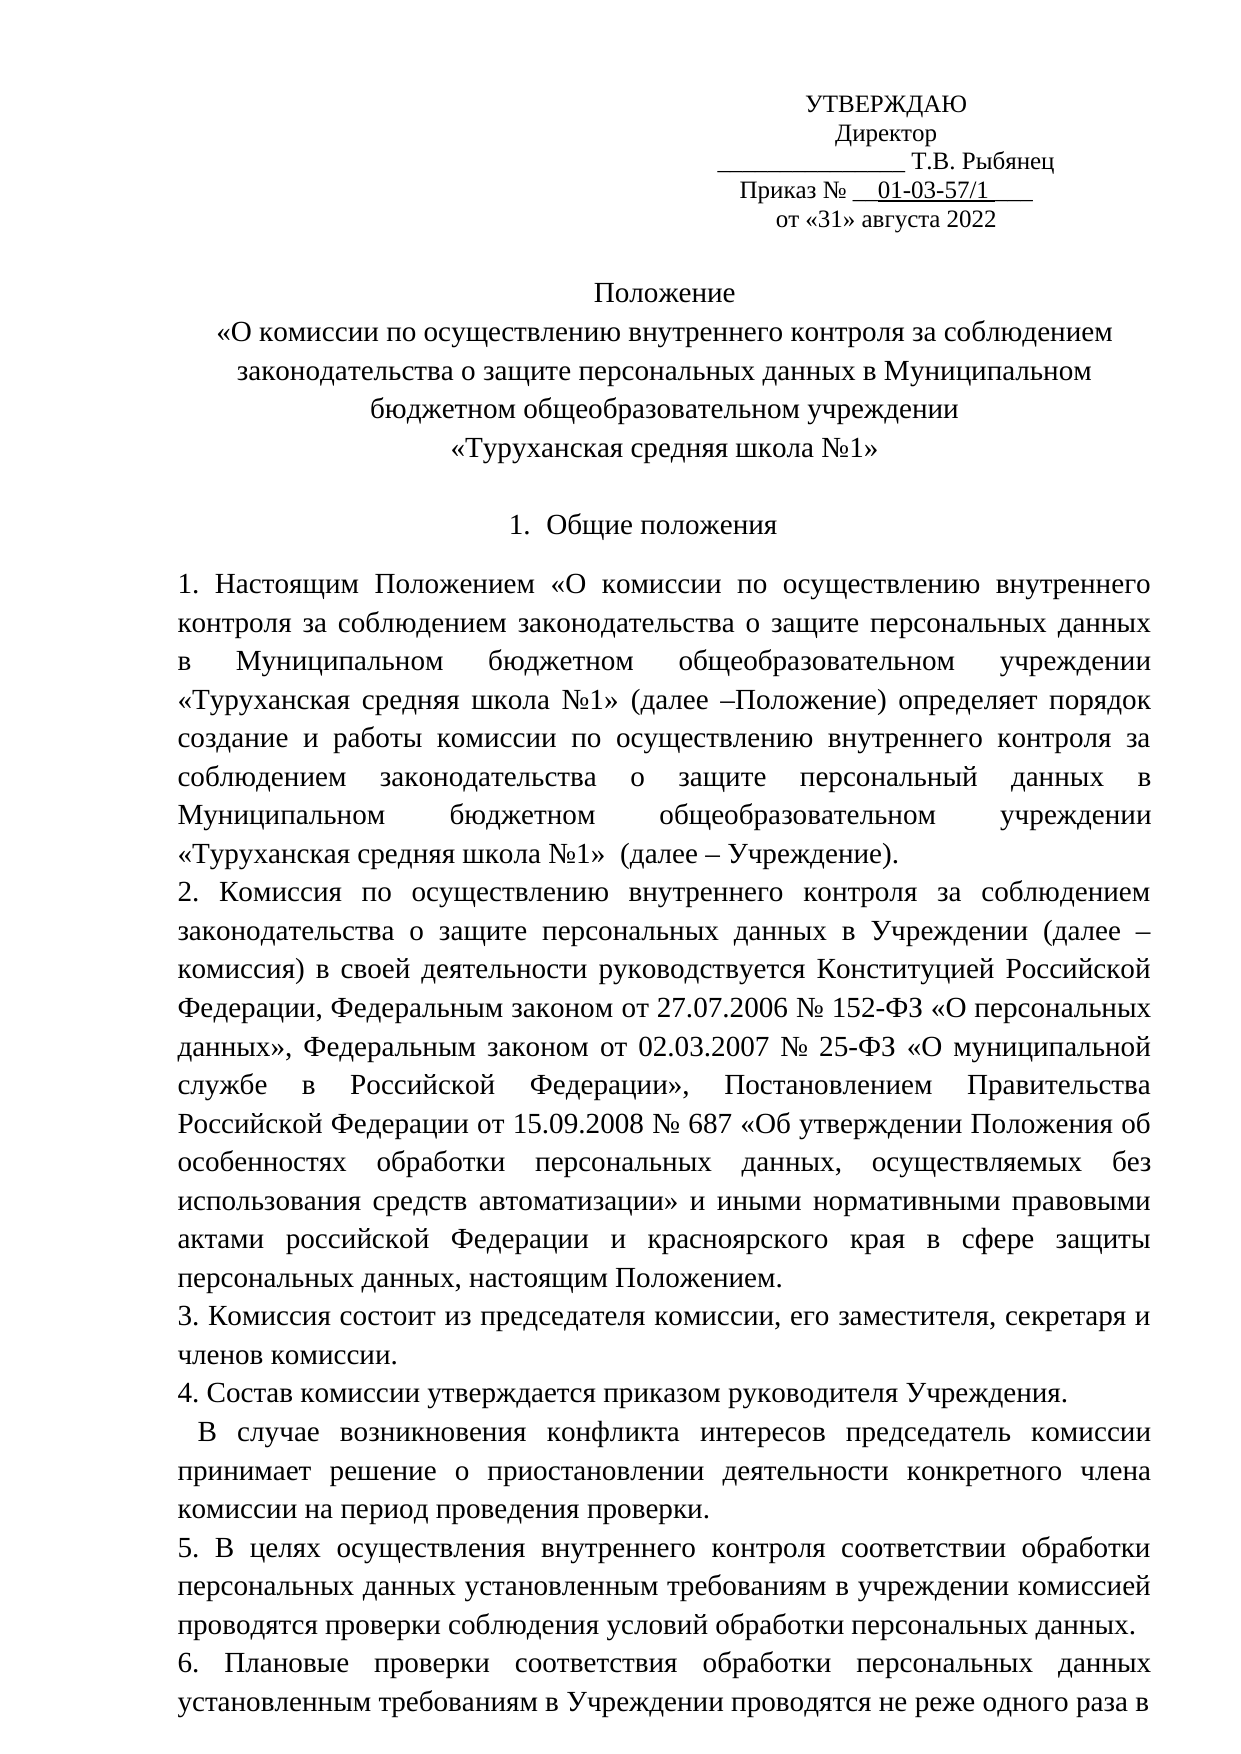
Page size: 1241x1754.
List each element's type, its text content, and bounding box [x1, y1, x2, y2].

text УТВЕРЖДАЮ [177, 89, 1152, 118]
text Положение [177, 276, 1152, 309]
text _______________ Т.В. Рыбянец [177, 146, 1152, 175]
text В случае возникновения конфликта интересов председатель комиссии принимает решение о приостановлении деятельности конкретного члена комиссии на период проведения проверки. [177, 1414, 1152, 1525]
text «О комиссии по осуществлению внутреннего контроля за соблюдением законодательства о защите персональных данных в Муниципальном бюджетном общеобразовательном учреждении [177, 314, 1152, 425]
list Общие положения [508, 507, 1152, 540]
text 4. Состав комиссии утверждается приказом руководителя Учреждения. [177, 1376, 1152, 1409]
text 5. В целях осуществления внутреннего контроля соответствии обработки персональных данных установленным требованиям в учреждении комиссией проводятся проверки соблюдения условий обработки персональных данных. [177, 1530, 1152, 1640]
text от «31» августа 2022 [177, 204, 1152, 233]
text «Туруханская средняя школа №1» [177, 430, 1152, 463]
text Приказ № __01-03-57/1 ___ [177, 175, 1152, 204]
text Директор [177, 118, 1152, 146]
text 3. Комиссия состоит из председателя комиссии, его заместителя, секретаря и членов комиссии. [177, 1298, 1152, 1371]
text 6. Плановые проверки соответствия обработки персональных данных установленным требованиям в Учреждении проводятся не реже одного раза в [177, 1645, 1152, 1717]
text 2. Комиссия по осуществлению внутреннего контроля за соблюдением законодательства о защите персональных данных в Учреждении (далее – комиссия) в своей деятельности руководствуется Конституцией Российской Федерации, Федеральным законом от 27.07.2006 № 152-ФЗ «О персональных данных», Федеральным законом от 02.03.2007 № 25-ФЗ «О муниципальной службе в Российской Федерации», Постановлением Правительства Российской Федерации от 15.09.2008 № 687 «Об утверждении Положения об особенностях обработки персональных данных, осуществляемых без использования средств автоматизации» и иными нормативными правовыми актами российской Федерации и красноярского края в сфере защиты персональных данных, настоящим Положением. [177, 874, 1152, 1293]
text 1. Настоящим Положением «О комиссии по осуществлению внутреннего контроля за соблюдением законодательства о защите персональных данных в Муниципальном бюджетном общеобразовательном учреждении «Туруханская средняя школа №1» (далее –Положение) определяет порядок создание и работы комиссии по осуществлению внутреннего контроля за соблюдением законодательства о защите персональный данных в Муниципальном бюджетном общеобразовательном учреждении «Туруханская средняя школа №1» (далее – Учреждение). [177, 566, 1152, 869]
